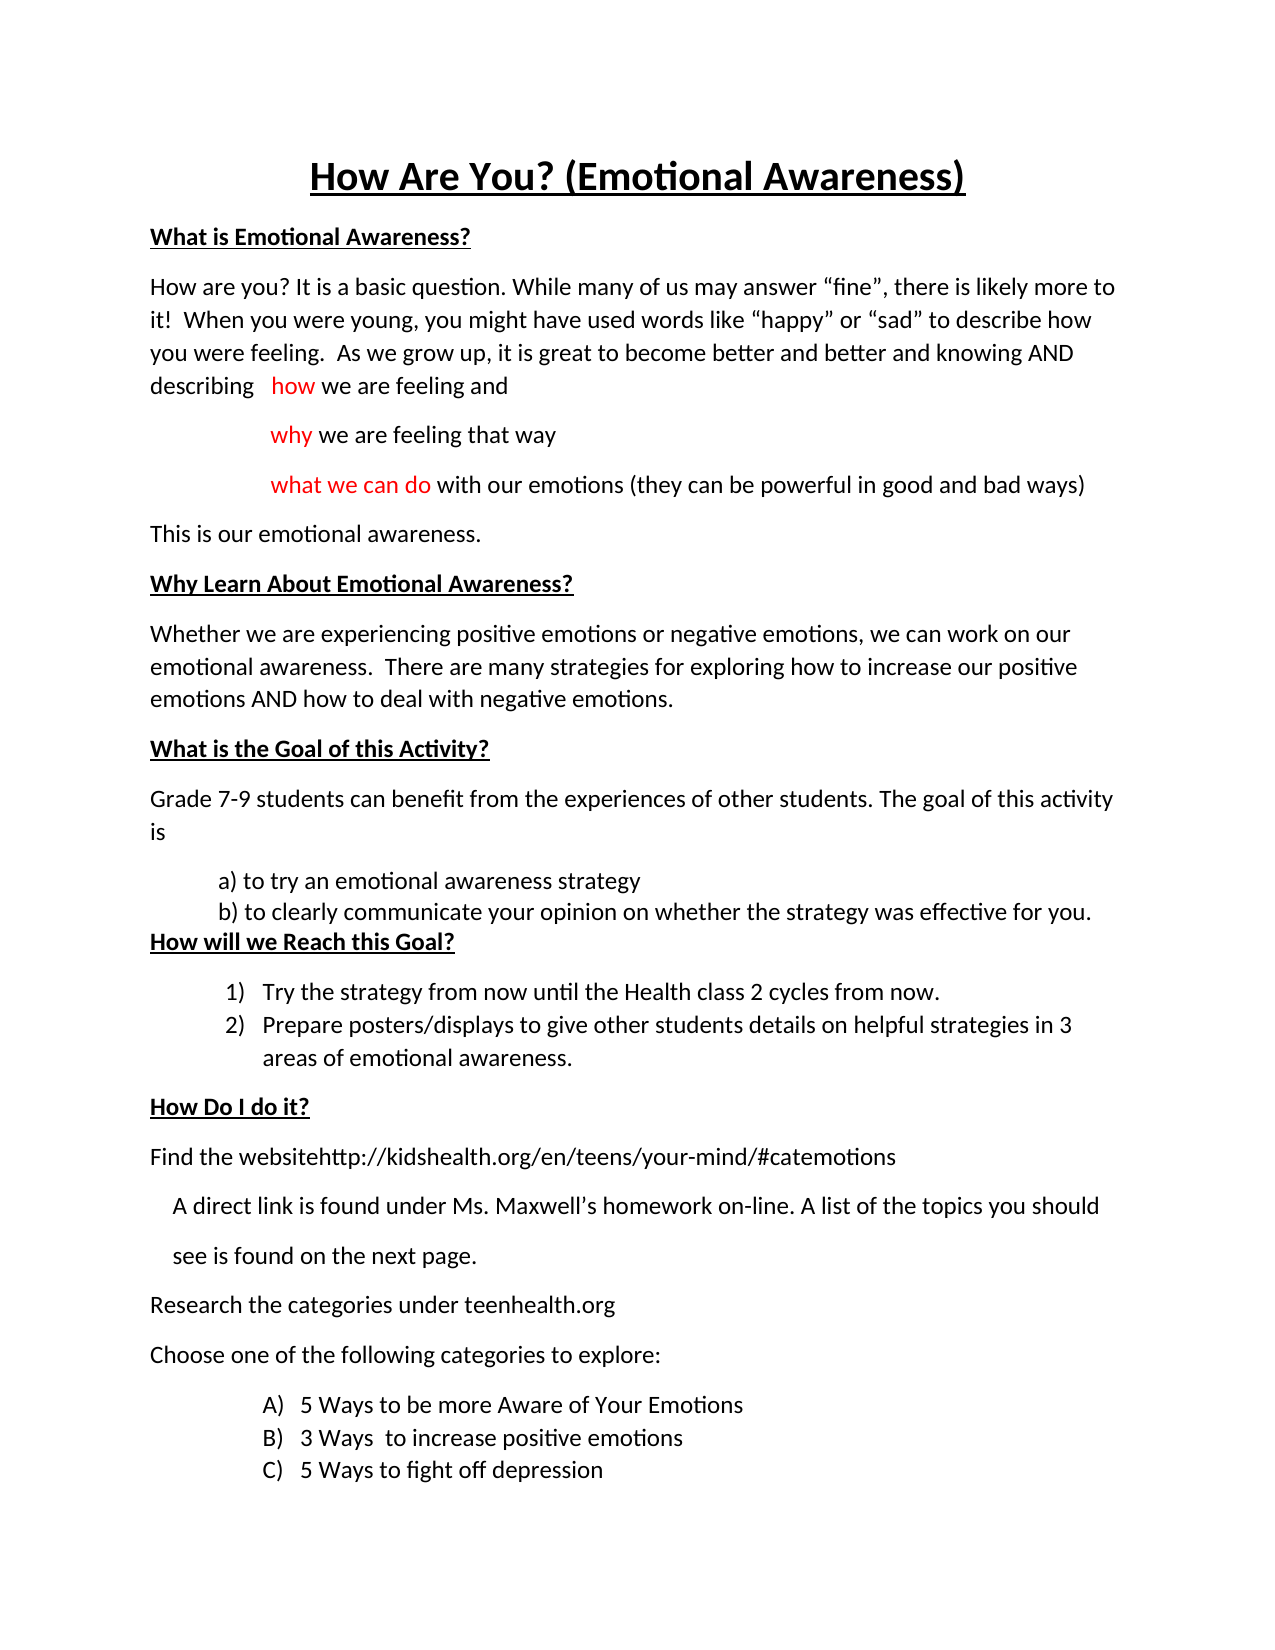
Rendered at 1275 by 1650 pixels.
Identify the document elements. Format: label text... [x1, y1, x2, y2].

list 5 Ways to fight off depression [262, 1455, 1125, 1485]
text This is our emotional awareness. [150, 519, 1125, 549]
text Whether we are experiencing positive emotions or negative emotions, we can work on our emotional awareness. There are many strategies for exploring how to increase our positive emotions AND how to deal with negative emotions. [150, 618, 1125, 714]
text How Do I do it? [150, 1091, 1125, 1122]
text why we are feeling that way [150, 419, 1125, 450]
text Find the websitehttp://kidshealth.org/en/teens/your-mind/#catemotions [150, 1141, 1125, 1171]
list 5 Ways to be more Aware of Your Emotions [262, 1389, 1125, 1419]
text A direct link is found under Ms. Maxwell’s homework on-line. A list of the topics you should [150, 1191, 1125, 1221]
text what we can do with our emotions (they can be powerful in good and bad ways) [150, 469, 1125, 499]
text Research the categories under teenhealth.org [150, 1290, 1125, 1320]
list 3 Ways to increase positive emotions [262, 1422, 1125, 1452]
text What is the Goal of this Activity? [150, 733, 1125, 764]
list Prepare posters/displays to give other students details on helpful strategies in 3 areas of emotional awareness. [225, 1009, 1125, 1072]
text b) to clearly communicate your opinion on whether the strategy was effective for you. [150, 896, 1125, 926]
text Choose one of the following categories to explore: [150, 1339, 1125, 1370]
text a) to try an emotional awareness strategy [150, 865, 1125, 896]
list Try the strategy from now until the Health class 2 cycles from now. [225, 976, 1125, 1006]
text What is Emotional Awareness? [150, 222, 1125, 252]
text How are you? It is a basic question. While many of us may answer “fine”, there is likely more to it! When you were young, you might have used words like “happy” or “sad” to describe how you were feeling. As we grow up, it is great to become better and better and knowing AND describing how we are feeling and [150, 271, 1125, 400]
text How Are You? (Emotional Awareness) [150, 150, 1125, 201]
text How will we Reach this Goal? [150, 926, 1125, 957]
text Grade 7-9 students can benefit from the experiences of other students. The goal of this activity is [150, 783, 1125, 846]
text Why Learn About Emotional Awareness? [150, 568, 1125, 599]
text see is found on the next page. [150, 1240, 1125, 1271]
